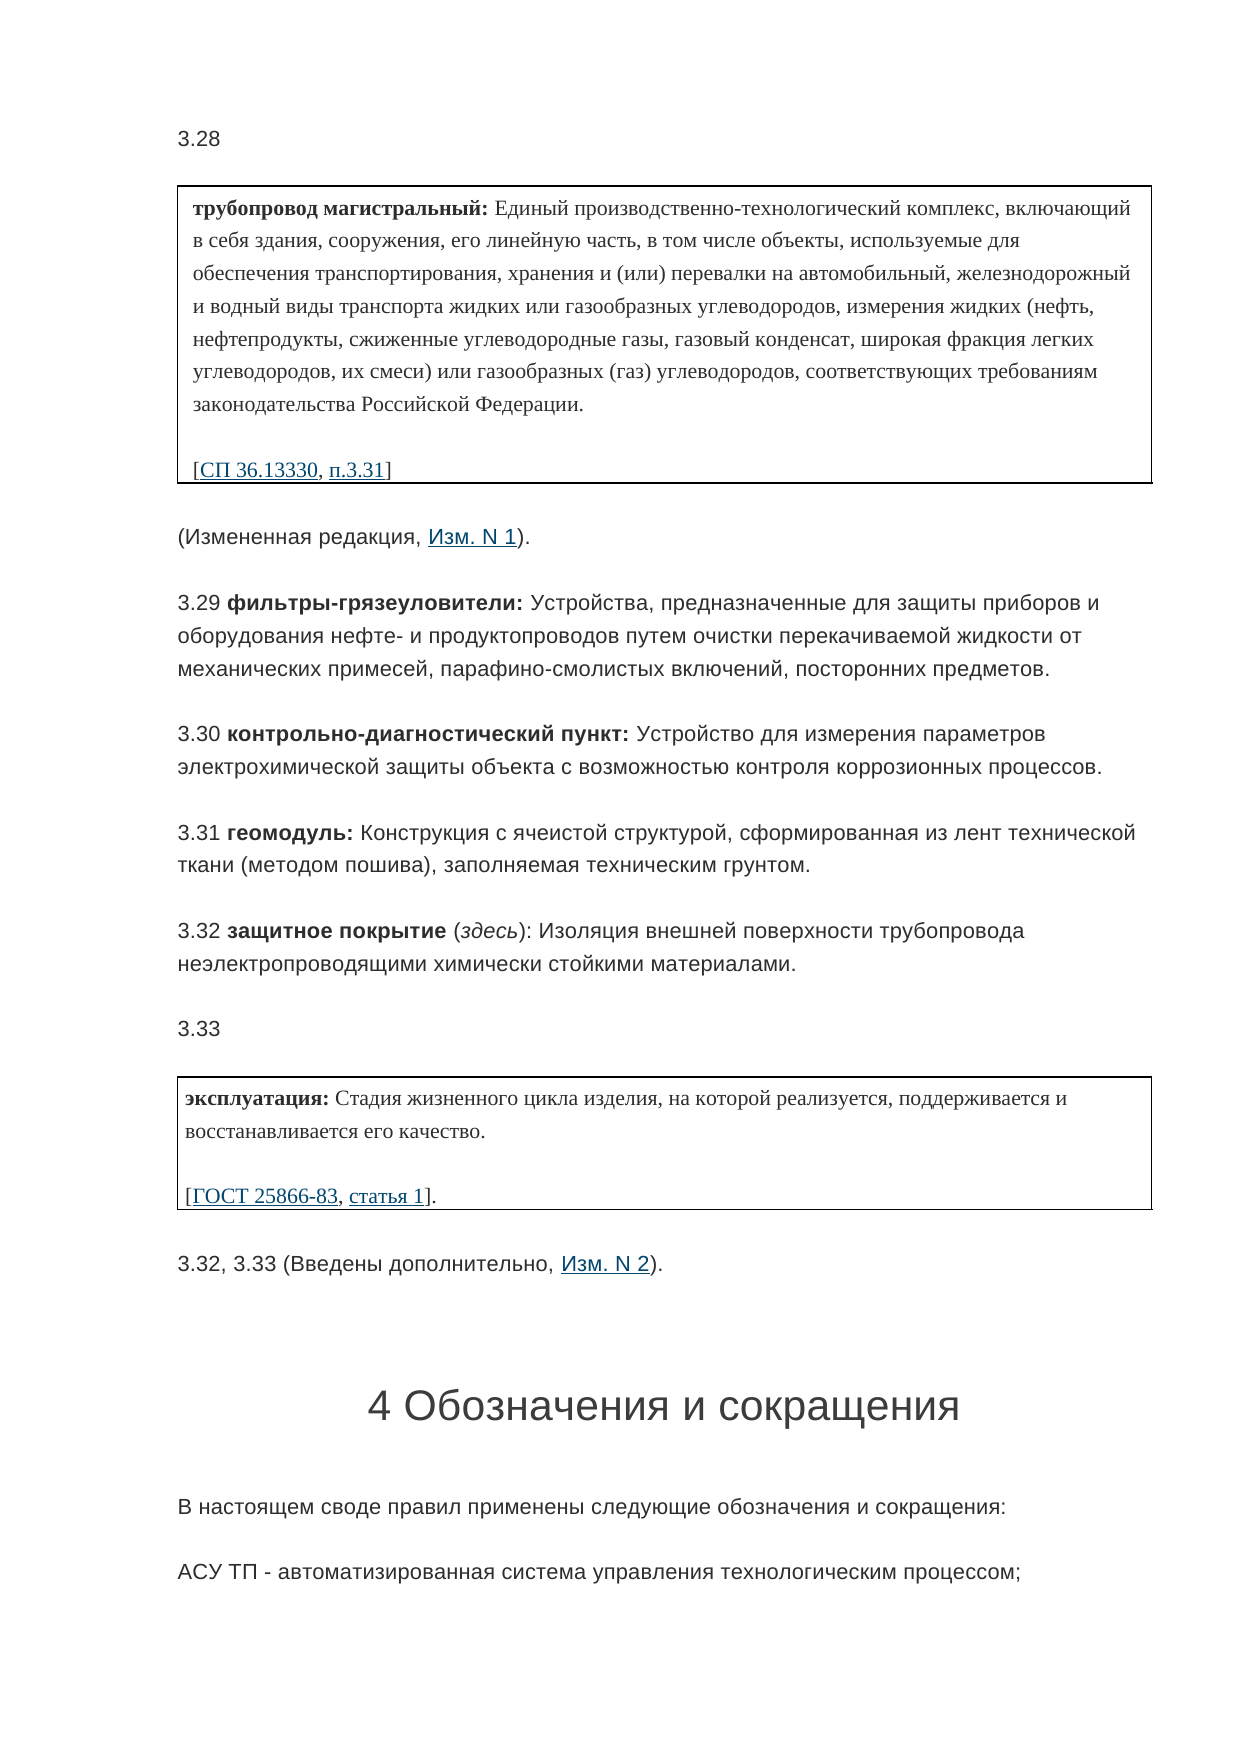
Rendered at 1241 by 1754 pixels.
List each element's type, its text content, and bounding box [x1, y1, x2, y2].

text (Измененная редакция, Изм. N 1). [177, 484, 1152, 582]
text 3.28 [177, 118, 1152, 184]
table_cell эксплуатация: Стадия жизненного цикла изделия, на которой реализуется, поддерживается и восстанавливается его качество. [ГОСТ 25866-83, статья 1]. [178, 1078, 1151, 1209]
text 3.32 защитное покрытие (здесь): Изоляция внешней поверхности трубопровода неэлектропроводящими химически стойкими материалами. [177, 910, 1152, 1009]
text 3.33 [177, 1009, 1152, 1074]
text 3.30 контрольно-диагностический пункт: Устройство для измерения параметров электрохимической защиты объекта с возможностью контроля коррозионных процессов. [177, 713, 1152, 812]
text 4 Обозначения и сокращения [177, 1381, 1152, 1430]
text 3.32, 3.33 (Введены дополнительно, Изм. N 2). [177, 1210, 1152, 1342]
table_cell трубопровод магистральный: Единый производственно-технологический комплекс, включающий в себя здания, сооружения, его линейную часть, в том числе объекты, используемые для обеспечения транспортирования, хранения и (или) перевалки на автомобильный, железнодорожный и водный виды транспорта жидких или газообразных углеводородов, измерения жидких (нефть, нефтепродукты, сжиженные углеводородные газы, газовый конденсат, широкая фракция легких углеводородов, их смеси) или газообразных (газ) углеводородов, соответствующих требованиям законодательства Российской Федерации. [СП 36.13330, п.3.31] [178, 187, 1151, 482]
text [177, 1453, 1152, 1617]
text 3.29 фильтры-грязеуловители: Устройства, предназначенные для защиты приборов и оборудования нефте- и продуктопроводов путем очистки перекачиваемой жидкости от механических примесей, парафино-смолистых включений, посторонних предметов. [177, 582, 1152, 713]
text 3.31 геомодуль: Конструкция с ячеистой структурой, сформированная из лент технической ткани (методом пошива), заполняемая техническим грунтом. [177, 812, 1152, 910]
